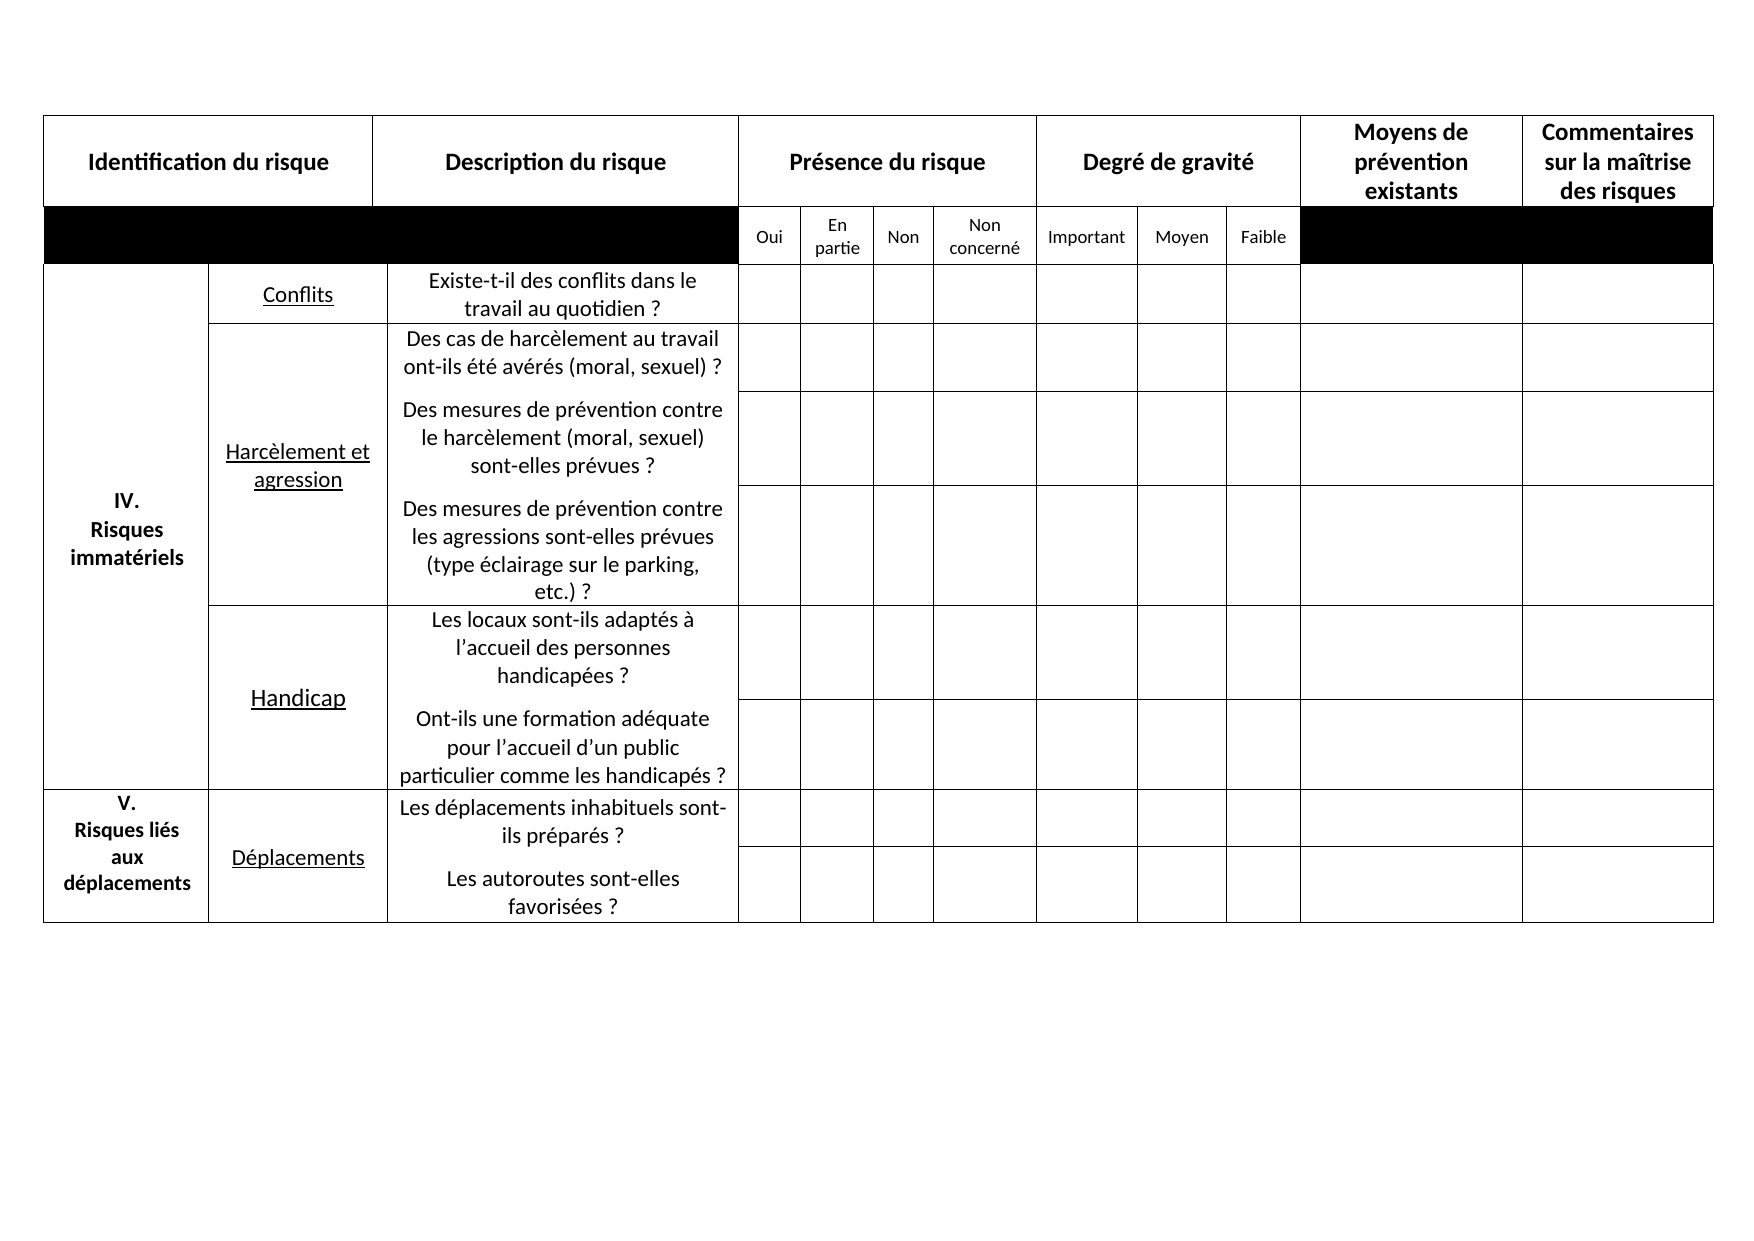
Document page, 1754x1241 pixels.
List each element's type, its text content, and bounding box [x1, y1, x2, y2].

table_cell [1037, 700, 1137, 789]
table_header Moyens de prévention existants [1301, 116, 1522, 206]
table_cell [874, 847, 933, 922]
table_cell [1037, 486, 1137, 604]
table_cell En partie [801, 207, 873, 264]
table_cell [739, 392, 800, 485]
table_cell [1301, 700, 1522, 789]
table_cell Harcèlement et agression [209, 324, 387, 604]
table_cell [801, 265, 873, 323]
table_cell [1523, 790, 1713, 846]
table_cell [874, 486, 933, 604]
table_cell [1227, 790, 1300, 846]
table_cell [1227, 392, 1300, 485]
table_cell [1037, 392, 1137, 485]
table_cell [1138, 700, 1226, 789]
table_cell [1227, 700, 1300, 789]
table_cell [801, 847, 873, 922]
table_cell [1301, 486, 1522, 604]
table_cell [934, 700, 1036, 789]
table_cell [1301, 264, 1522, 323]
table_cell [1138, 392, 1226, 485]
table_cell [1301, 324, 1522, 391]
table_cell [1227, 847, 1300, 922]
table_cell [739, 324, 800, 391]
table_cell [1227, 324, 1300, 391]
table_cell Déplacements [209, 790, 387, 922]
table_cell [1301, 606, 1522, 699]
table_cell [1227, 606, 1300, 699]
table_cell [934, 392, 1036, 485]
table_cell Non concerné [934, 207, 1036, 264]
table_cell Moyen [1138, 207, 1226, 264]
table_cell [1523, 606, 1713, 699]
table_header Commentaires sur la maîtrise des risques [1523, 116, 1713, 206]
table_cell [1037, 324, 1137, 391]
table_cell [934, 265, 1036, 323]
table_cell IV. Risques immatériels [44, 264, 208, 789]
table_cell [1138, 486, 1226, 604]
table_cell [1138, 324, 1226, 391]
table_cell Des cas de harcèlement au travail ont-ils été avérés (moral, sexuel) ? Des mesures de prévention contre le harcèlement (moral, sexuel) sont-elles prévues ? Des mesures de prévention contre les agressions sont-elles prévues (type éclairage sur le parking, etc.) ? [388, 324, 738, 604]
table_cell Handicap [209, 606, 387, 789]
table_cell [1037, 847, 1137, 922]
table_cell [1301, 207, 1713, 264]
table_cell [1138, 790, 1226, 846]
table_cell Faible [1227, 207, 1300, 264]
table_cell [874, 606, 933, 699]
table_cell [739, 265, 800, 323]
table_cell [1301, 392, 1522, 485]
table_cell [874, 392, 933, 485]
table_cell Les déplacements inhabituels sont- ils préparés ? Les autoroutes sont-elles favorisées ? [388, 790, 738, 922]
table_cell [1523, 264, 1713, 323]
table_cell [874, 265, 933, 323]
table_cell [1138, 847, 1226, 922]
table_cell [1523, 847, 1713, 922]
table_cell [1227, 265, 1300, 323]
table_cell [934, 486, 1036, 604]
table_header Degré de gravité [1037, 116, 1300, 206]
table_cell [1523, 324, 1713, 391]
table_cell [934, 847, 1036, 922]
table_cell [801, 392, 873, 485]
table_cell Non [874, 207, 933, 264]
table_cell [801, 486, 873, 604]
table_cell [874, 790, 933, 846]
table_cell Existe-t-il des conflits dans le travail au quotidien ? [388, 264, 738, 323]
table_cell [1138, 265, 1226, 323]
table_cell [1138, 606, 1226, 699]
table_cell Oui [739, 207, 800, 264]
table_cell [934, 606, 1036, 699]
table_cell [1037, 790, 1137, 846]
table_header Présence du risque [739, 116, 1036, 206]
table_header Description du risque [373, 116, 738, 206]
table_cell [801, 790, 873, 846]
table_cell [801, 700, 873, 789]
table_cell [739, 790, 800, 846]
table_cell [739, 847, 800, 922]
table_cell [874, 324, 933, 391]
table_cell [44, 207, 738, 264]
table_cell V. Risques liés aux déplacements [44, 790, 208, 922]
table_cell [739, 606, 800, 699]
table_cell [1037, 606, 1137, 699]
table_cell [1301, 790, 1522, 846]
table_cell Conflits [209, 264, 387, 323]
table_cell [1037, 265, 1137, 323]
table_cell [1227, 486, 1300, 604]
table_cell [801, 324, 873, 391]
table_cell [1523, 486, 1713, 604]
table_cell [1523, 700, 1713, 789]
table_cell Les locaux sont-ils adaptés à l’accueil des personnes handicapées ? Ont-ils une formation adéquate pour l’accueil d’un public particulier comme les handicapés ? [388, 606, 738, 789]
table_cell [739, 486, 800, 604]
table_cell [874, 700, 933, 789]
table_cell [739, 700, 800, 789]
table_cell [801, 606, 873, 699]
table_cell [1301, 847, 1522, 922]
table_header Identification du risque [44, 116, 372, 206]
table_cell [934, 790, 1036, 846]
table_cell [1523, 392, 1713, 485]
table_cell [934, 324, 1036, 391]
table_cell Important [1037, 207, 1137, 264]
